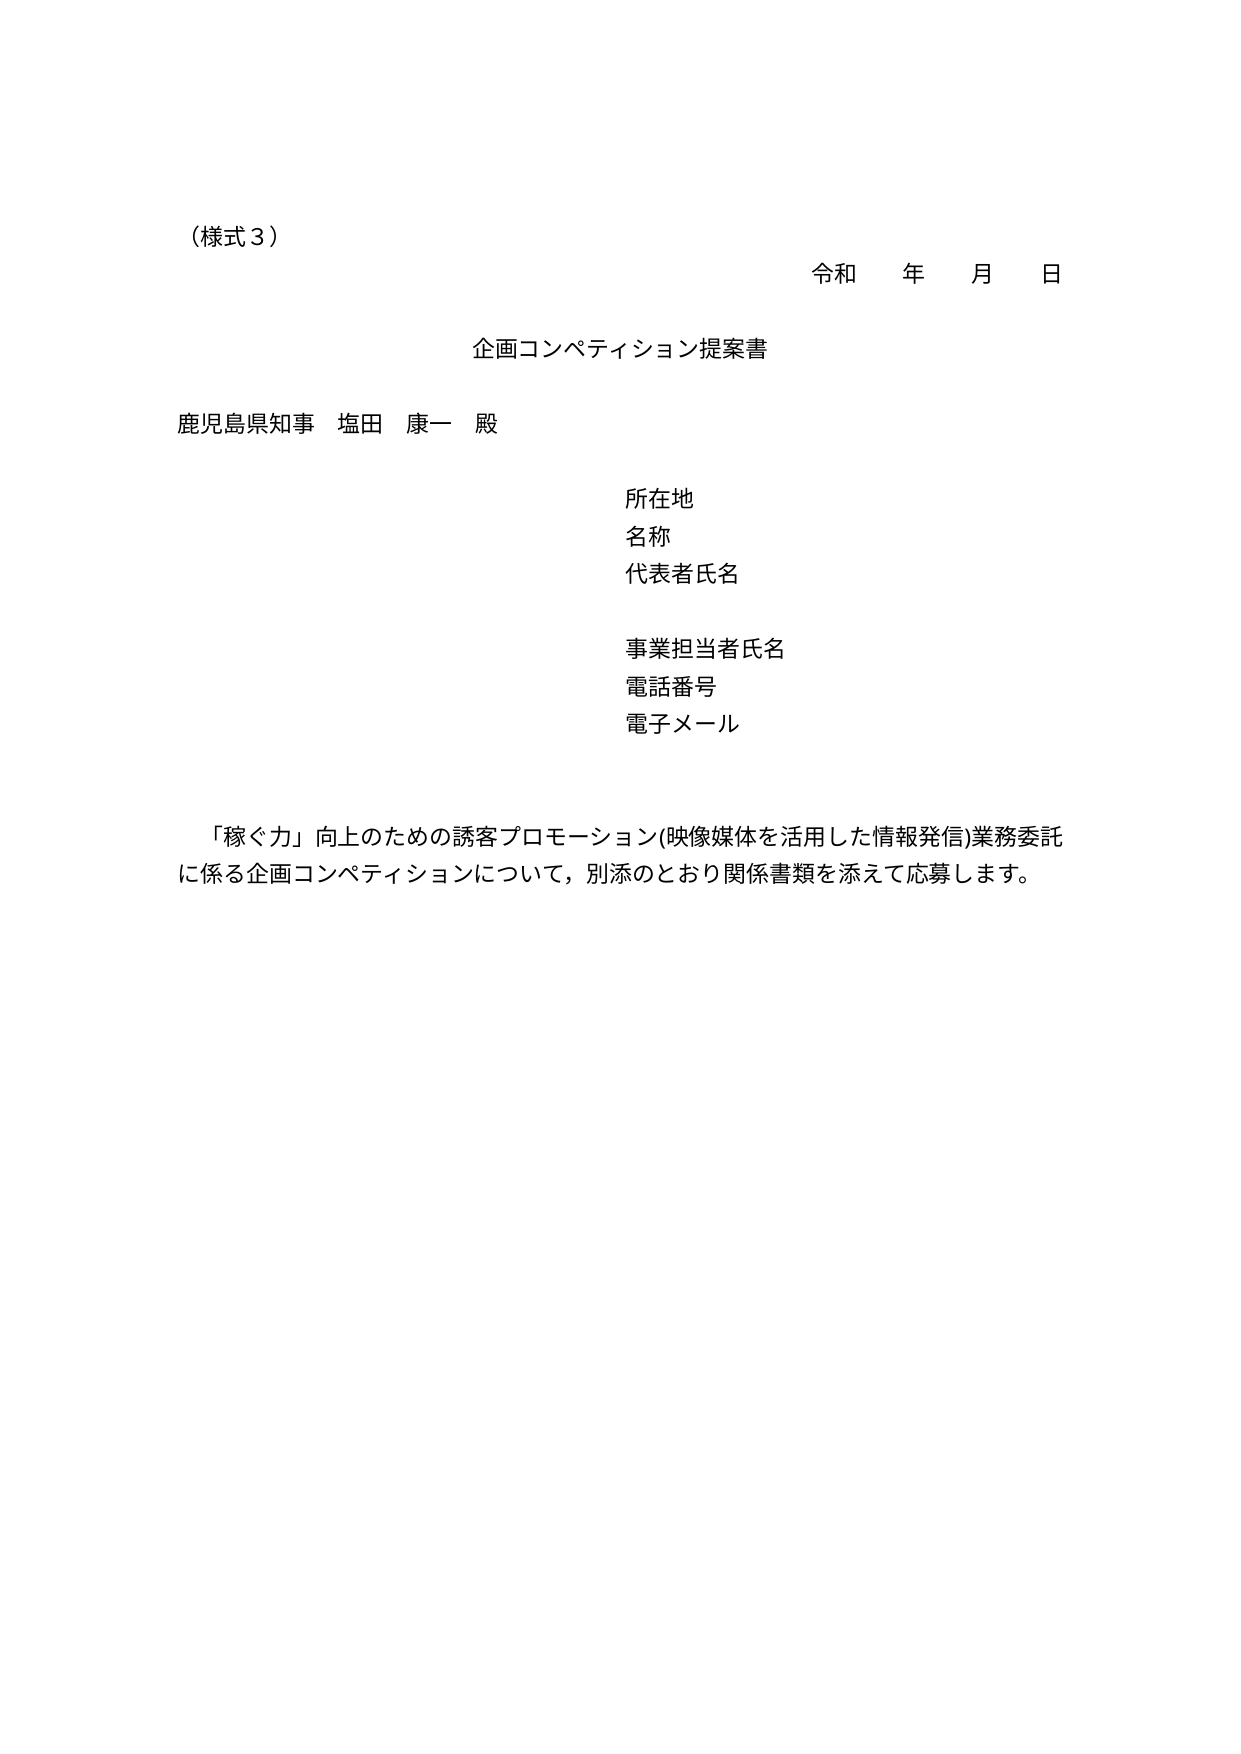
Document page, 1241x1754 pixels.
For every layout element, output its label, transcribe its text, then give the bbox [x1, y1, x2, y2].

text 代表者氏名 [177, 554, 1063, 592]
text 鹿児島県知事 塩田 康一 殿 [177, 404, 1063, 442]
text （様式３） [177, 217, 1063, 254]
text 電話番号 [177, 667, 1063, 704]
text 「稼ぐ力」向上のための誘客プロモーション(映像媒体を活用した情報発信)業務委託に係る企画コンペティションについて，別添のとおり関係書類を添えて応募します。 [177, 817, 1063, 892]
text 所在地 [177, 479, 1063, 517]
text 電子メール [177, 704, 1063, 742]
text 企画コンペティション提案書 [177, 329, 1063, 367]
text 名称 [177, 517, 1063, 554]
text 事業担当者氏名 [177, 629, 1063, 667]
text 令和 年 月 日 [177, 254, 1063, 292]
